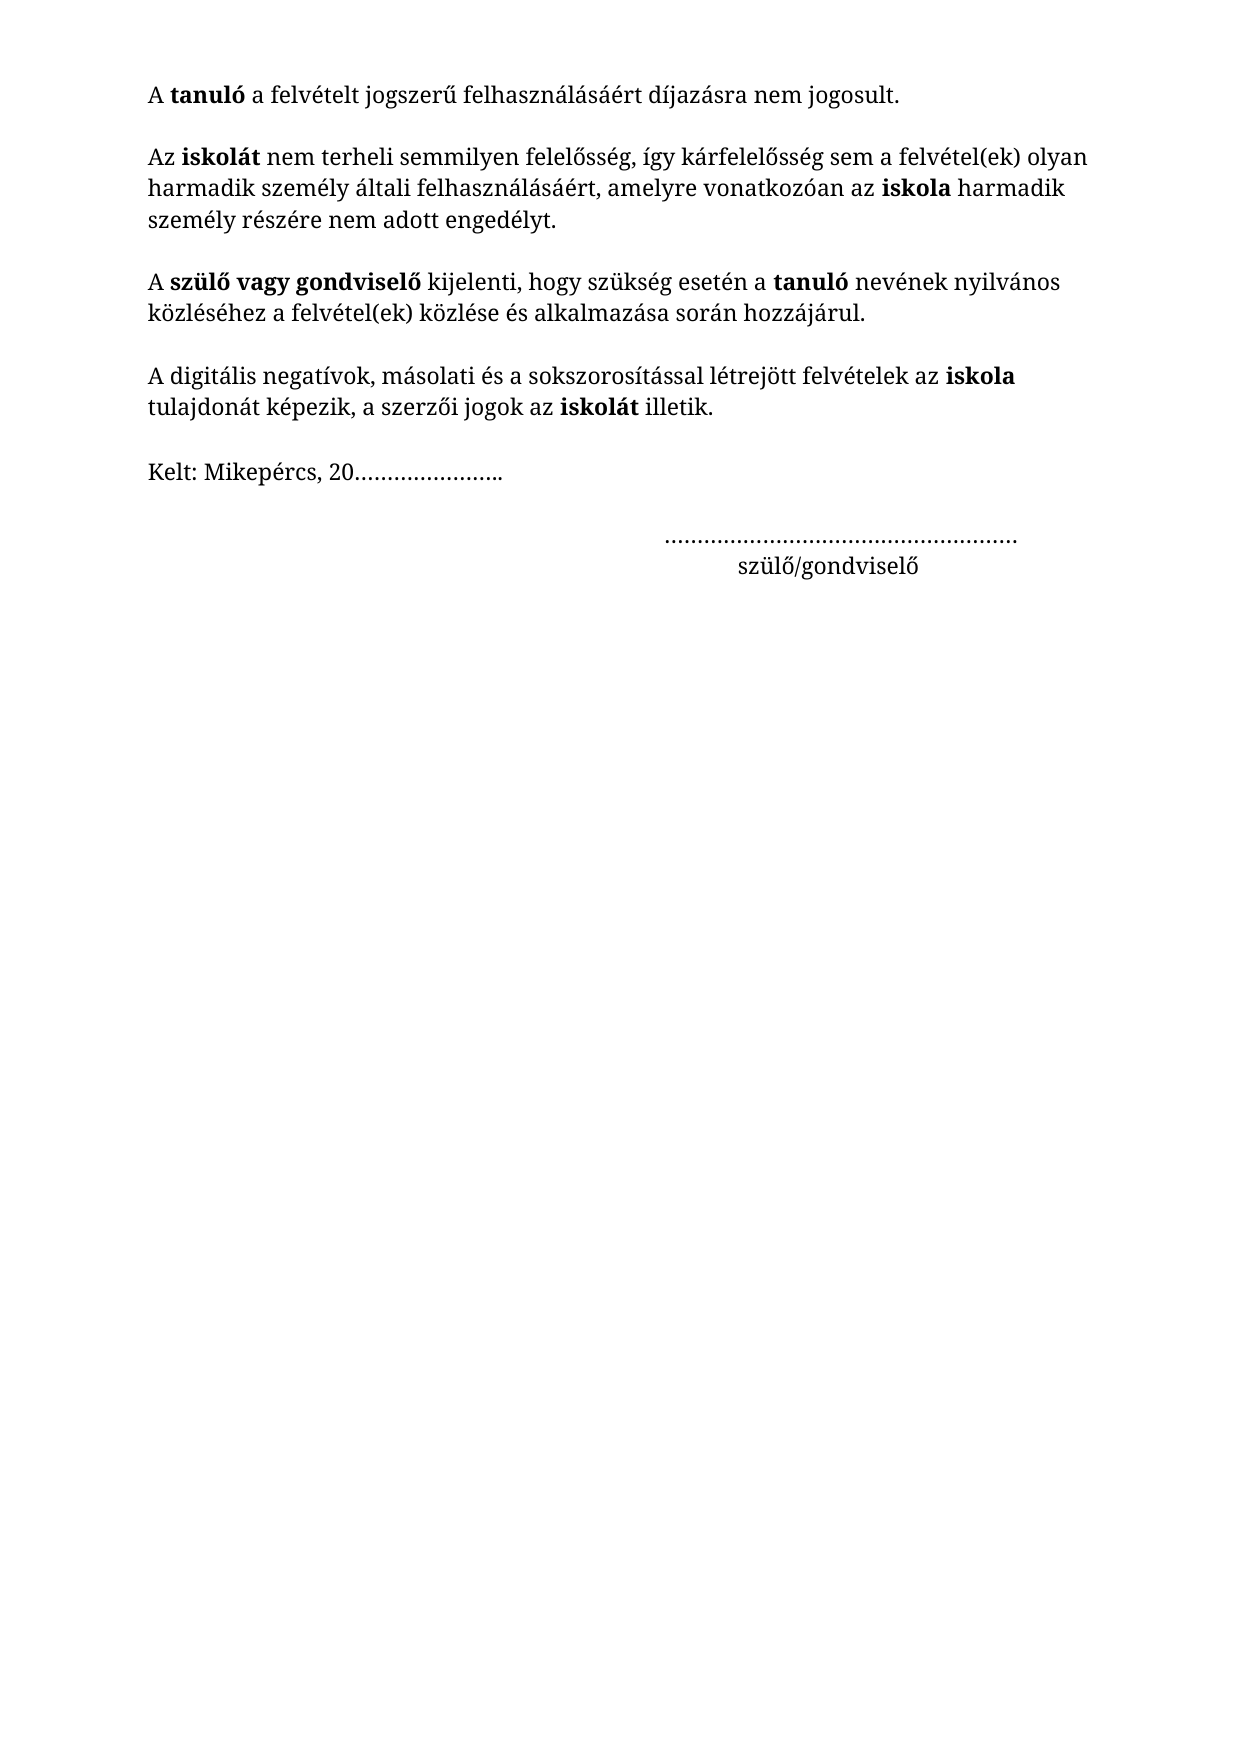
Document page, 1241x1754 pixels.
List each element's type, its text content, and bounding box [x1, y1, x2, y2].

text Kelt: Mikepércs, 20………………….. [148, 456, 1092, 488]
text A tanuló a felvételt jogszerű felhasználásáért díjazásra nem jogosult. [148, 78, 1092, 110]
text A szülő vagy gondviselő kijelenti, hogy szükség esetén a tanuló nevének nyilvános közléséhez a felvétel(ek) közlése és alkalmazása során hozzájárul. [148, 266, 1092, 328]
text Az iskolát nem terheli semmilyen felelősség, így kárfelelősség sem a felvétel(ek) olyan harmadik személy általi felhasználásáért, amelyre vonatkozóan az iskola harmadik személy részére nem adott engedélyt. [148, 141, 1092, 235]
text A digitális negatívok, másolati és a sokszorosítással létrejött felvételek az iskola tulajdonát képezik, a szerzői jogok az iskolát illetik. [148, 360, 1092, 422]
text szülő/gondviselő [148, 550, 1092, 581]
text ……………………………………………… [148, 519, 1092, 550]
